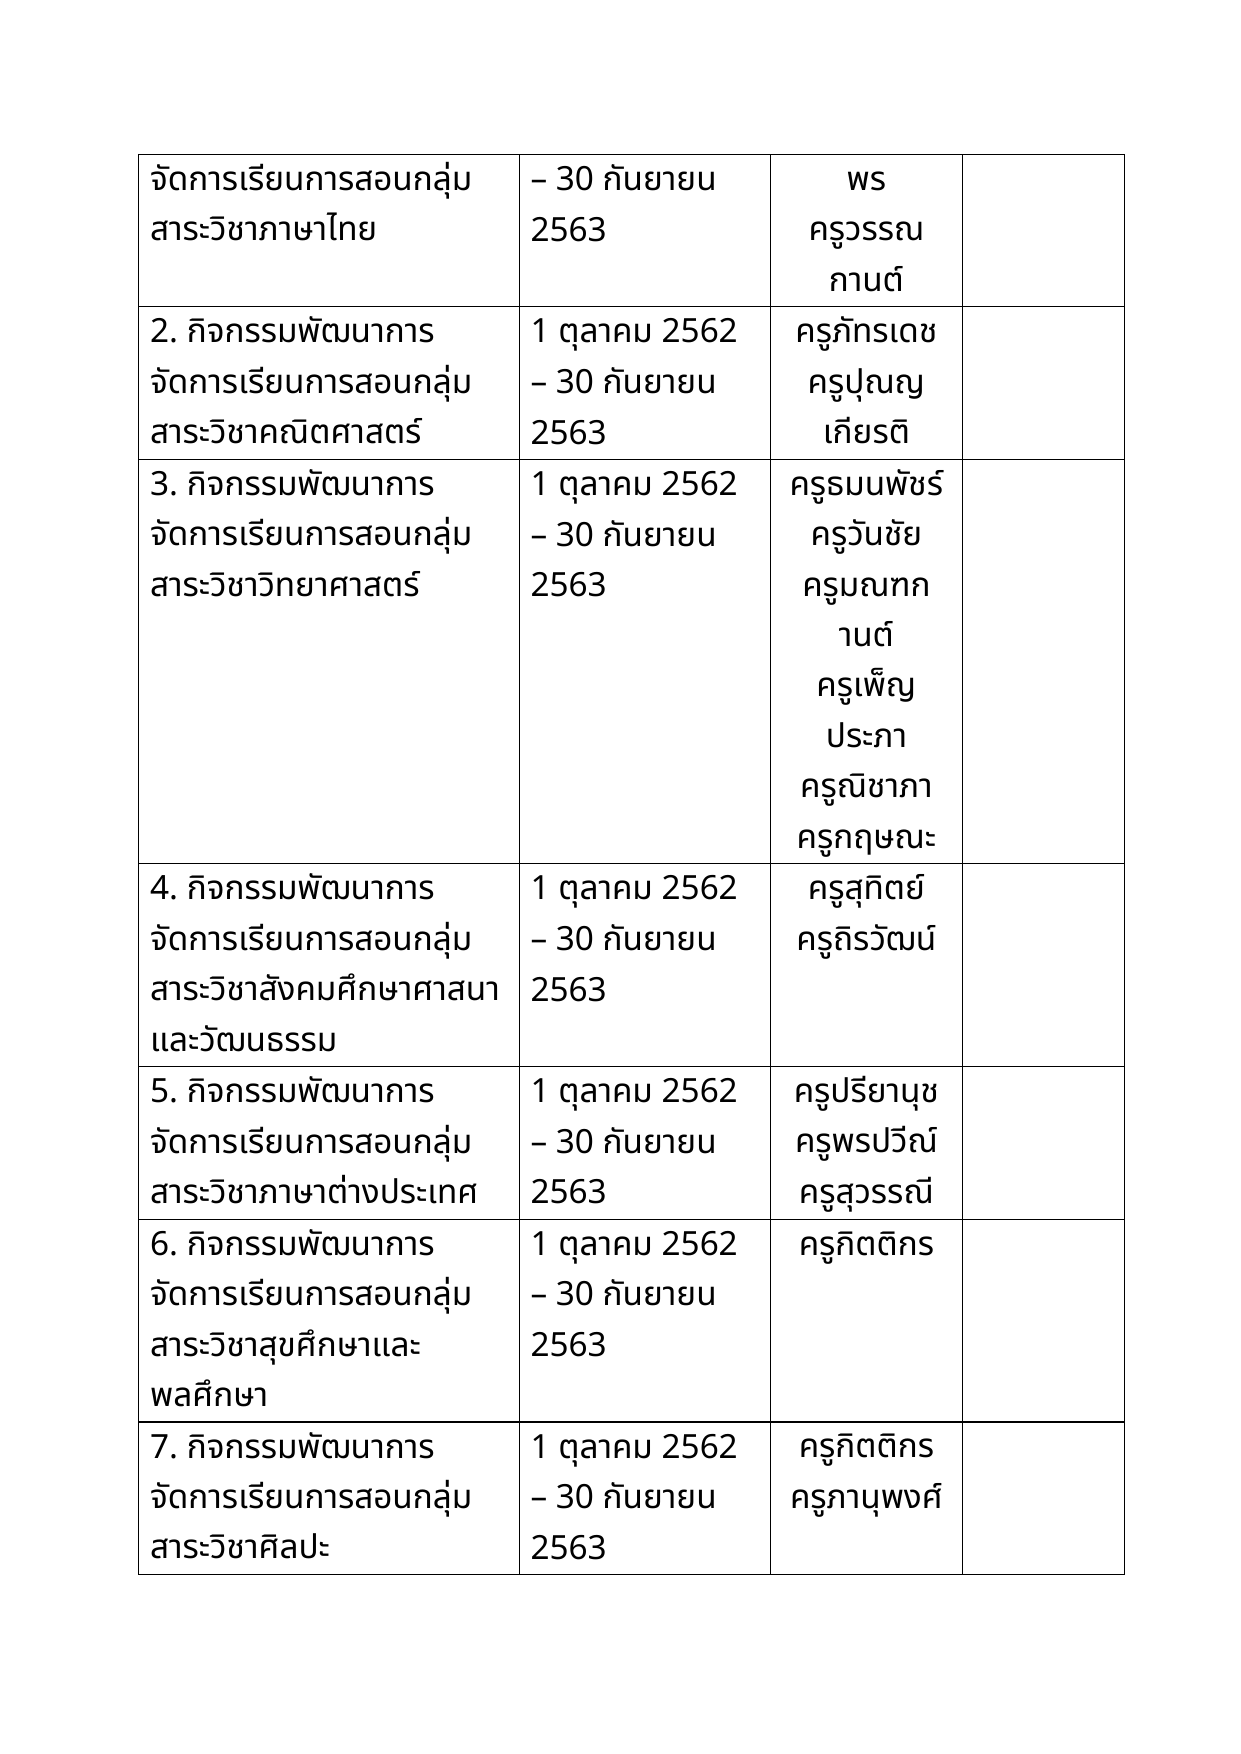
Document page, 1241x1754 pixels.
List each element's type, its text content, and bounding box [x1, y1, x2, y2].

table_cell 1 ตุลาคม 2562 – 30 กันยายน 2563 [520, 460, 770, 863]
table_cell ครูภัทรเดช ครูปุณญเกียรติ [771, 307, 962, 459]
table_cell 1 ตุลาคม 2562 – 30 กันยายน 2563 [520, 864, 770, 1066]
table_cell 5. กิจกรรมพัฒนาการจัดการเรียนการสอนกลุ่มสาระวิชาภาษาต่างประเทศ [139, 1067, 519, 1218]
table_cell 1 ตุลาคม 2562 – 30 กันยายน 2563 [520, 1220, 770, 1421]
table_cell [520, 155, 770, 306]
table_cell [771, 155, 962, 306]
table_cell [139, 155, 519, 306]
table_cell [963, 1220, 1124, 1421]
table_cell 2. กิจกรรมพัฒนาการจัดการเรียนการสอนกลุ่มสาระวิชาคณิตศาสตร์ [139, 307, 519, 459]
table_cell 7. กิจกรรมพัฒนาการจัดการเรียนการสอนกลุ่มสาระวิชาศิลปะ [139, 1423, 519, 1574]
table_cell ครูสุทิตย์ ครูถิรวัฒน์ [771, 864, 962, 1066]
table_cell 6. กิจกรรมพัฒนาการจัดการเรียนการสอนกลุ่มสาระวิชาสุขศึกษาและพลศึกษา [139, 1220, 519, 1421]
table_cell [520, 1423, 770, 1574]
table_cell [963, 155, 1124, 306]
table_cell 3. กิจกรรมพัฒนาการจัดการเรียนการสอนกลุ่มสาระวิชาวิทยาศาสตร์ [139, 460, 519, 863]
table_cell ครูธมนพัชร์ ครูวันชัย ครูมณฑกานต์ ครูเพ็ญประภา ครูณิชาภา ครูกฤษณะ [771, 460, 962, 863]
table_cell 1 ตุลาคม 2562 – 30 กันยายน 2563 [520, 1067, 770, 1218]
table_cell ครูกิตติกร ครูภานุพงศ์ [771, 1423, 962, 1574]
table_cell ครูปรียานุช ครูพรปวีณ์ ครูสุวรรณี [771, 1067, 962, 1218]
table_cell [963, 307, 1124, 459]
table_cell [963, 1423, 1124, 1574]
table_cell [963, 1067, 1124, 1218]
table_cell ครูกิตติกร [771, 1220, 962, 1421]
table_cell [963, 864, 1124, 1066]
table_cell 4. กิจกรรมพัฒนาการจัดการเรียนการสอนกลุ่มสาระวิชาสังคมศึกษาศาสนาและวัฒนธรรม [139, 864, 519, 1066]
table_cell 1 ตุลาคม 2562 – 30 กันยายน 2563 [520, 307, 770, 459]
table_cell [963, 460, 1124, 863]
